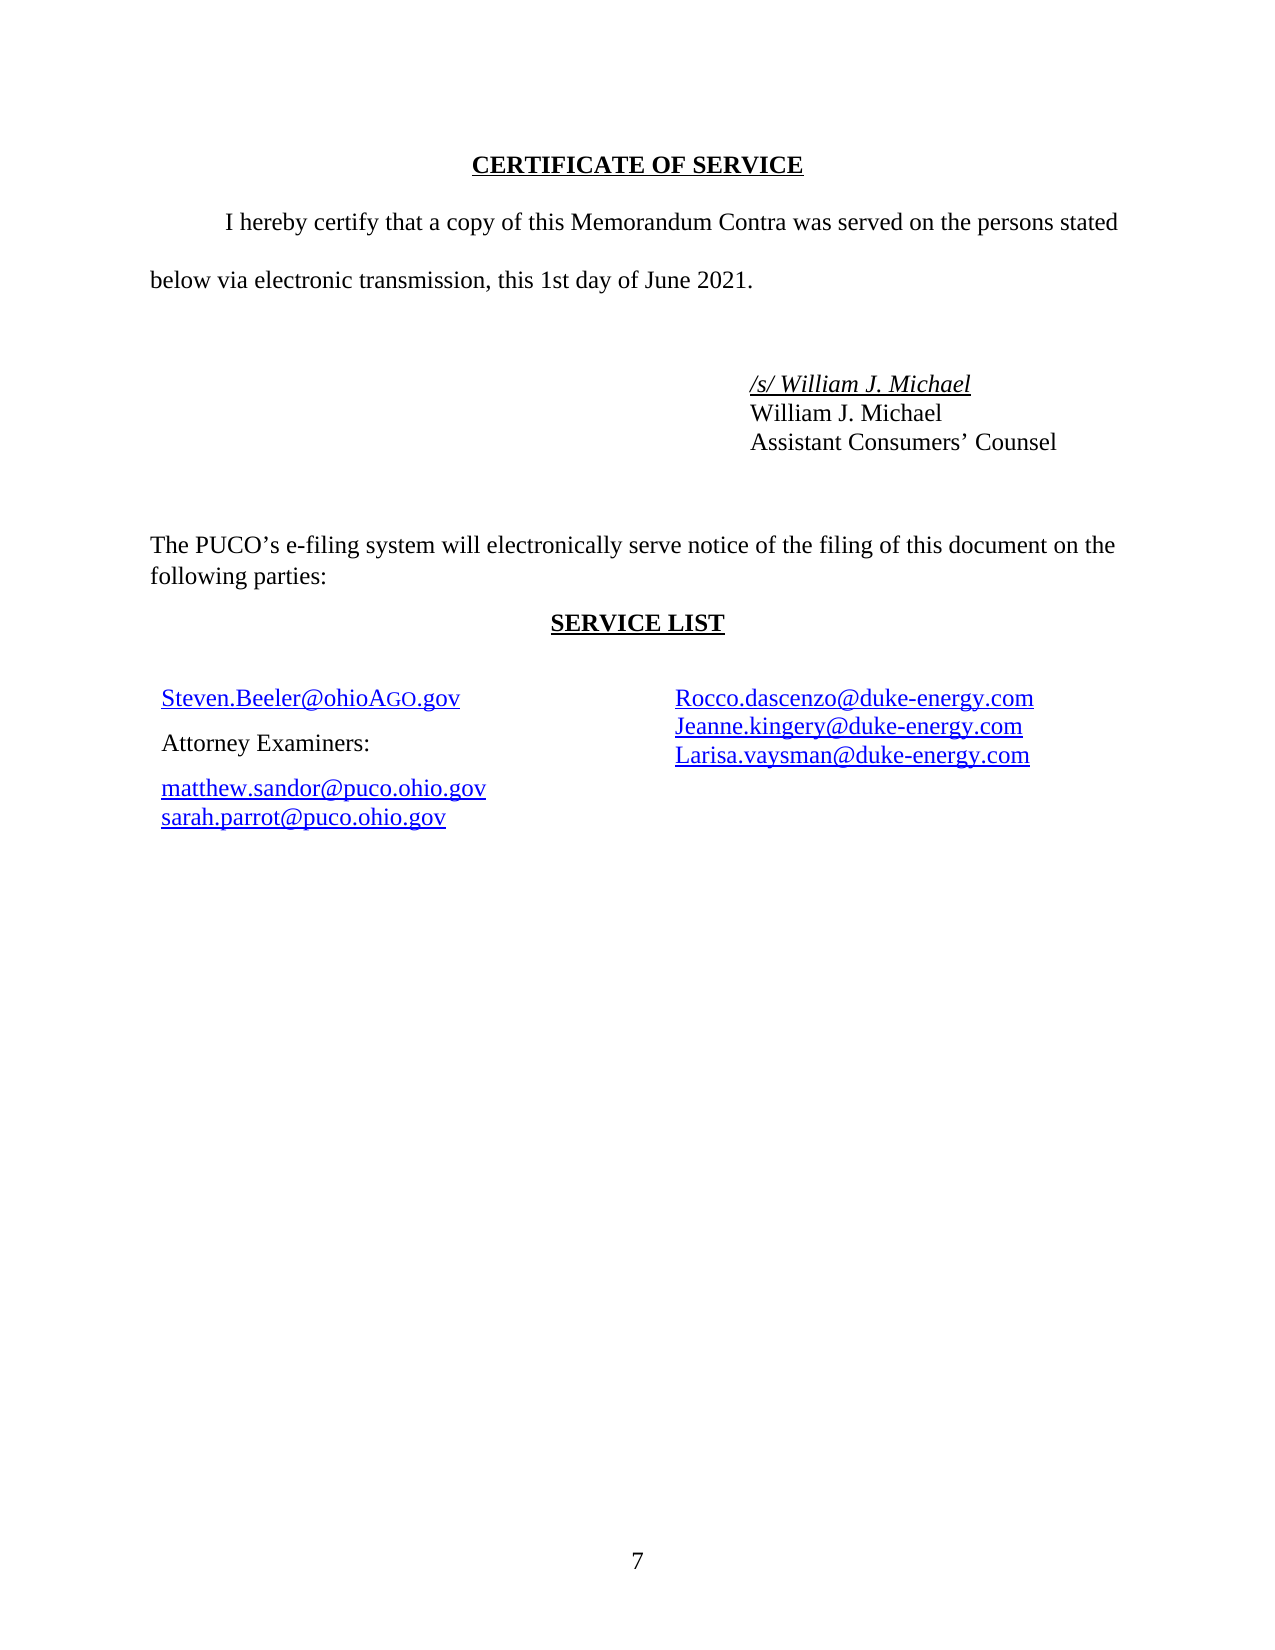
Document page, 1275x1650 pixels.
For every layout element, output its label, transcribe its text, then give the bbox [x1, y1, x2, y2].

text William J. Michael [150, 398, 1125, 427]
text The PUCO’s e-filing system will electronically serve notice of the filing of this document on the following parties: [150, 530, 1125, 589]
text /s/ William J. Michael [150, 369, 1125, 398]
table_header Steven.Beeler@ohioAGO.gov Attorney Examiners: matthew.sandor@puco.ohio.gov sarah.parrot@puco.ohio.gov [150, 683, 609, 831]
text CERTIFICATE OF SERVICE [150, 150, 1125, 179]
text I hereby certify that a copy of this Memorandum Contra was served on the persons stated below via electronic transmission, this 1st day of June 2021. [150, 207, 1125, 294]
text Assistant Consumers’ Counsel [150, 427, 1125, 456]
table_header Rocco.dascenzo@duke-energy.com Jeanne.kingery@duke-energy.com Larisa.vaysman@duke-energy.com [609, 683, 1049, 831]
text SERVICE LIST [150, 608, 1125, 637]
